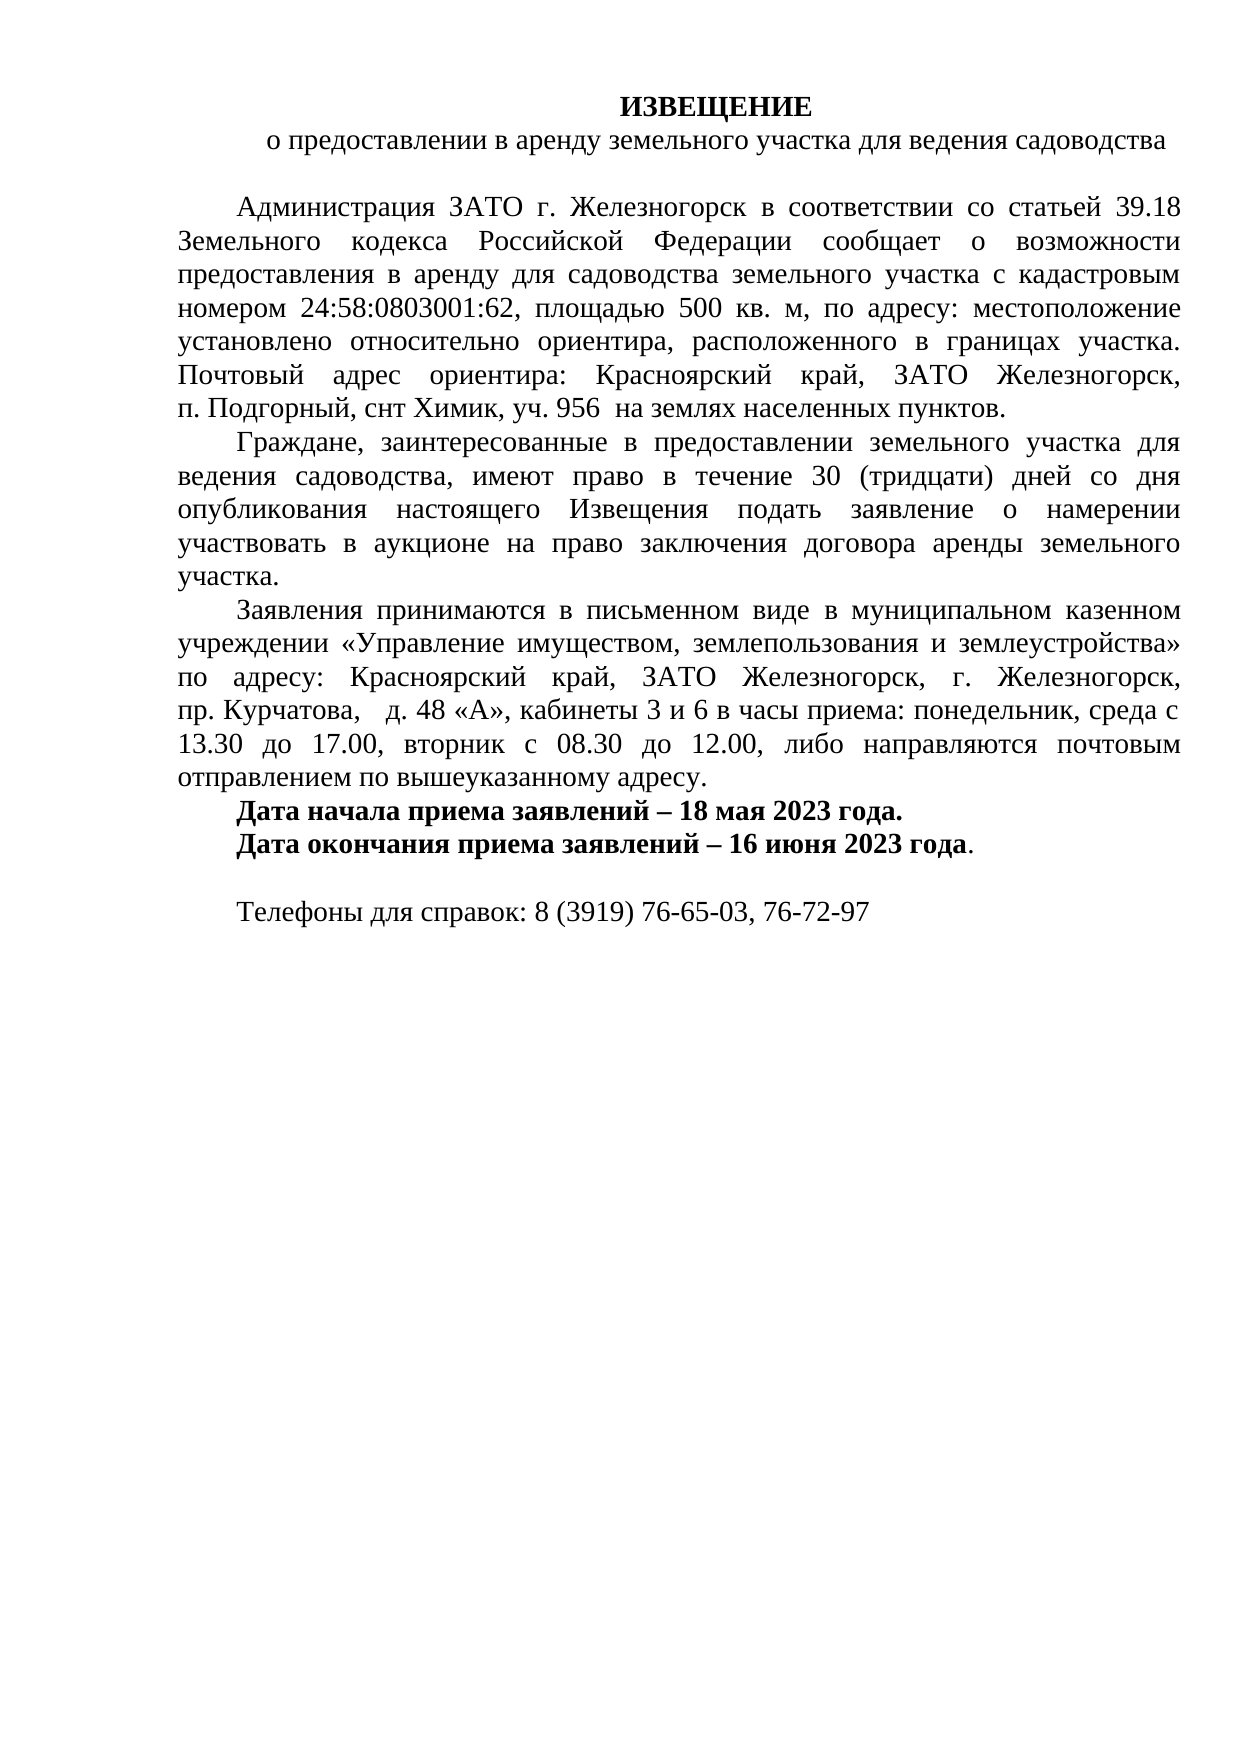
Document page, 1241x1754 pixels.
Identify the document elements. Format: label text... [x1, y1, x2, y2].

text о предоставлении в аренду земельного участка для ведения садоводства [177, 122, 1181, 156]
text ИЗВЕЩЕНИЕ [177, 89, 1181, 122]
text Заявления принимаются в письменном виде в муниципальном казенном учреждении «Управление имуществом, землепользования и землеустройства» по адресу: Красноярский край, ЗАТО Железногорск, г. Железногорск, пр. Курчатова, д. 48 «А», кабинеты 3 и 6 в часы приема: понедельник, среда с 13.30 до 17.00, вторник с 08.30 до 12.00, либо направляются почтовым отправлением по вышеуказанному адресу. [177, 592, 1181, 793]
text Администрация ЗАТО г. Железногорск в соответствии со статьей 39.18 Земельного кодекса Российской Федерации сообщает о возможности предоставления в аренду для садоводства земельного участка с кадастровым номером 24:58:0803001:62, площадью 500 кв. м, по адресу: местоположение установлено относительно ориентира, расположенного в границах участка. Почтовый адрес ориентира: Красноярский край, ЗАТО Железногорск, п. Подгорный, снт Химик, уч. 956 на землях населенных пунктов. [177, 189, 1181, 424]
text Дата начала приема заявлений – 18 мая 2023 года. [177, 793, 1181, 827]
text Телефоны для справок: 8 (3919) 76-65-03, 76-72-97 [177, 894, 1181, 927]
text Граждане, заинтересованные в предоставлении земельного участка для ведения садоводства, имеют право в течение 30 (тридцати) дней со дня опубликования настоящего Извещения подать заявление о намерении участвовать в аукционе на право заключения договора аренды земельного участка. [177, 424, 1181, 592]
text Дата окончания приема заявлений – 16 июня 2023 года. [177, 827, 1181, 860]
